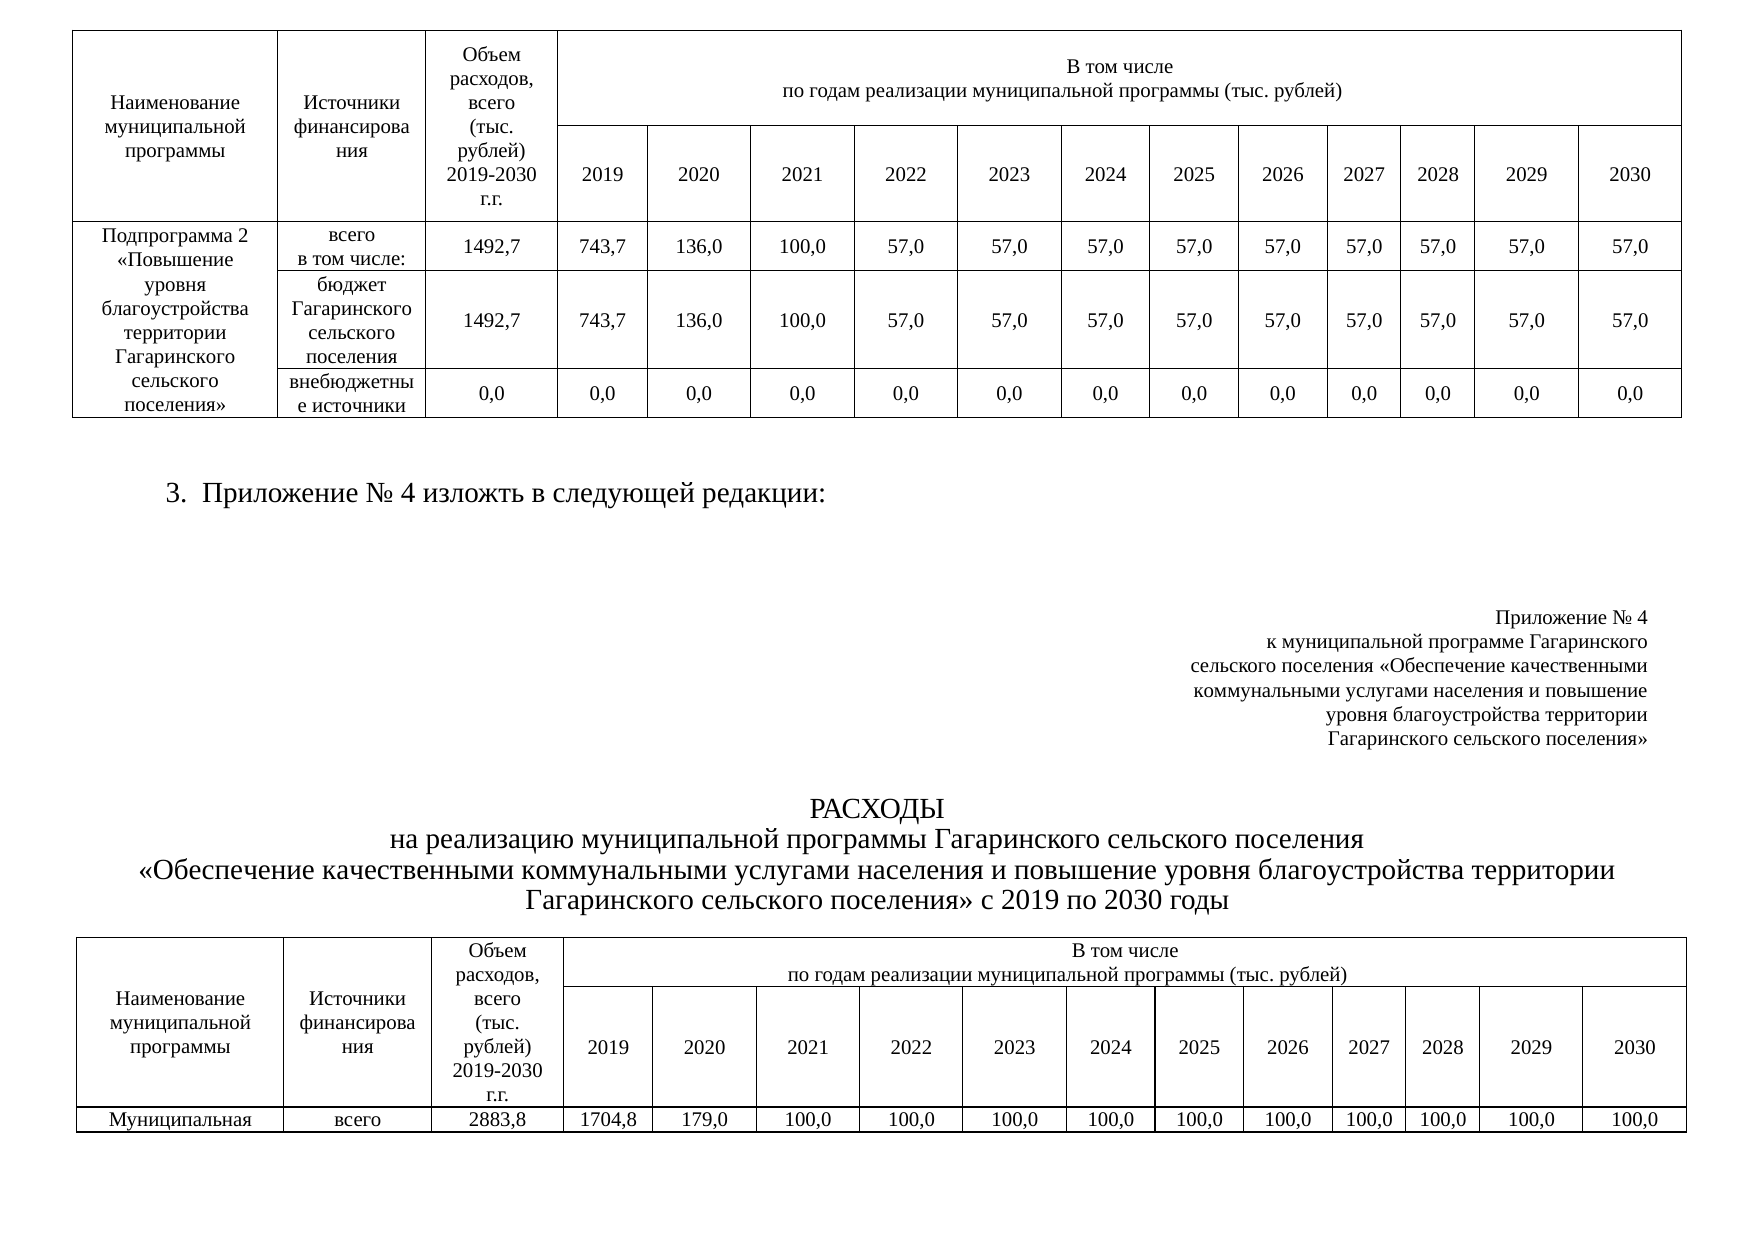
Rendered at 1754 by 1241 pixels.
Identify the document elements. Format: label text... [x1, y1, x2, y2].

table_cell всего в том числе: [278, 222, 425, 270]
table_cell 2019 [564, 987, 652, 1106]
table_cell всего в том числе: [284, 1108, 431, 1131]
table_header Наименование муниципальной программы [73, 31, 277, 221]
table_cell 57,0 [1579, 271, 1681, 368]
table_cell 0,0 [751, 369, 854, 417]
table_cell 0,0 [1475, 369, 1578, 417]
table_cell 743,7 [558, 222, 647, 270]
table_cell 57,0 [1062, 271, 1149, 368]
table_cell 0,0 [1401, 369, 1474, 417]
table_cell 57,0 [1062, 222, 1149, 270]
table_cell 57,0 [1475, 271, 1578, 368]
table_cell 57,0 [1239, 271, 1327, 368]
text 3. Приложение № 4 изложть в следующей редакции: [165, 476, 1648, 509]
table_header В том числе по годам реализации муниципальной программы (тыс. рублей) [558, 31, 1681, 125]
table_cell 0,0 [648, 369, 750, 417]
table_cell 0,0 [1239, 369, 1327, 417]
text РАСХОДЫ [106, 795, 1648, 825]
table_cell 100,0 [757, 1108, 859, 1131]
table_cell 2022 [855, 126, 957, 221]
table_cell 2020 [653, 987, 756, 1106]
table_cell 2024 [1067, 987, 1154, 1106]
table_cell бюджет Гагаринскогосельского поселения [278, 271, 425, 368]
table_cell 2025 [1156, 987, 1243, 1106]
text Гагаринского сельского поселения» [106, 726, 1648, 750]
text Приложение № 4 [106, 605, 1648, 629]
table_cell 2028 [1401, 126, 1474, 221]
table_cell 2030 [1579, 126, 1681, 221]
table_cell 0,0 [558, 369, 647, 417]
table_cell 57,0 [1579, 222, 1681, 270]
table_cell 100,0 [963, 1108, 1066, 1131]
table_cell 0,0 [855, 369, 957, 417]
table_header В том числе по годам реализации муниципальной программы (тыс. рублей) [564, 938, 1686, 986]
table_cell 0,0 [1150, 369, 1238, 417]
table_cell 2029 [1480, 987, 1582, 1106]
table_cell 2026 [1244, 987, 1332, 1106]
table_cell 0,0 [1062, 369, 1149, 417]
table_cell 0,0 [1328, 369, 1400, 417]
table_cell 136,0 [648, 222, 750, 270]
table_cell 1704,8 [564, 1108, 652, 1131]
text коммунальными услугами населения и повышение [106, 677, 1648, 702]
table_cell 57,0 [855, 222, 957, 270]
table_cell 100,0 [1480, 1108, 1582, 1131]
table_cell 100,0 [1067, 1108, 1154, 1131]
table_cell 1492,7 [426, 222, 557, 270]
table_cell 57,0 [1150, 222, 1238, 270]
table_cell 2021 [751, 126, 854, 221]
table_cell 2019 [558, 126, 647, 221]
text уровня благоустройства территории [106, 702, 1648, 726]
table_header Объем расходов, всего (тыс. рублей) 2019-2030 г.г. [426, 31, 557, 221]
table_cell 100,0 [1583, 1108, 1686, 1131]
table_cell 0,0 [958, 369, 1061, 417]
table_cell 2023 [963, 987, 1066, 1106]
text на реализацию муниципальной программы Гагаринского сельского поселения [106, 825, 1648, 855]
table_cell 2027 [1333, 987, 1405, 1106]
table_cell 2029 [1475, 126, 1578, 221]
table_cell 2024 [1062, 126, 1149, 221]
table_header Объем расходов, всего (тыс. рублей) 2019-2030 г.г. [432, 938, 563, 1106]
table_cell 2021 [757, 987, 859, 1106]
table_cell 0,0 [426, 369, 557, 417]
table_cell 57,0 [855, 271, 957, 368]
table_header Источники финансирования [284, 938, 431, 1106]
table_cell 57,0 [958, 271, 1061, 368]
table_cell 57,0 [1401, 271, 1474, 368]
text сельского поселения «Обеспечение качественными [106, 653, 1648, 677]
table_cell 100,0 [1406, 1108, 1479, 1131]
table_cell 100,0 [751, 271, 854, 368]
table_cell 2030 [1583, 987, 1686, 1106]
table_cell 2023 [958, 126, 1061, 221]
table_cell 57,0 [1150, 271, 1238, 368]
table_cell 743,7 [558, 271, 647, 368]
table_cell 2026 [1239, 126, 1327, 221]
table_cell 57,0 [1401, 222, 1474, 270]
table_cell 179,0 [653, 1108, 756, 1131]
table_cell внебюджетные источники [278, 369, 425, 417]
table_cell 2025 [1150, 126, 1238, 221]
table_cell 2028 [1406, 987, 1479, 1106]
table_cell 2027 [1328, 126, 1400, 221]
text «Обеспечение качественными коммунальными услугами населения и повышение уровня благоустройства территории Гагаринского сельского поселения» с 2019 по 2030 годы [106, 855, 1648, 915]
table_cell 57,0 [1328, 271, 1400, 368]
table_cell 100,0 [1333, 1108, 1405, 1131]
table_cell 57,0 [1328, 222, 1400, 270]
text к муниципальной программе Гагаринского [106, 629, 1648, 653]
table_cell 100,0 [1244, 1108, 1332, 1131]
table_cell 100,0 [1156, 1108, 1243, 1131]
table_cell 2022 [860, 987, 962, 1106]
table_cell 100,0 [860, 1108, 962, 1131]
table_cell 1492,7 [426, 271, 557, 368]
table_header Источники финансирования [278, 31, 425, 221]
table_cell Подпрограмма 2 «Повышение уровня благоустройства территории Гагаринского сельского поселения» [73, 222, 277, 417]
table_cell 57,0 [1475, 222, 1578, 270]
table_cell 2020 [648, 126, 750, 221]
table_cell 136,0 [648, 271, 750, 368]
table_header Наименование муниципальной программы [77, 938, 283, 1106]
table_cell 2883,8 [432, 1108, 563, 1131]
table_cell 0,0 [1579, 369, 1681, 417]
table_cell 100,0 [751, 222, 854, 270]
table_cell 57,0 [1239, 222, 1327, 270]
table_cell 57,0 [958, 222, 1061, 270]
